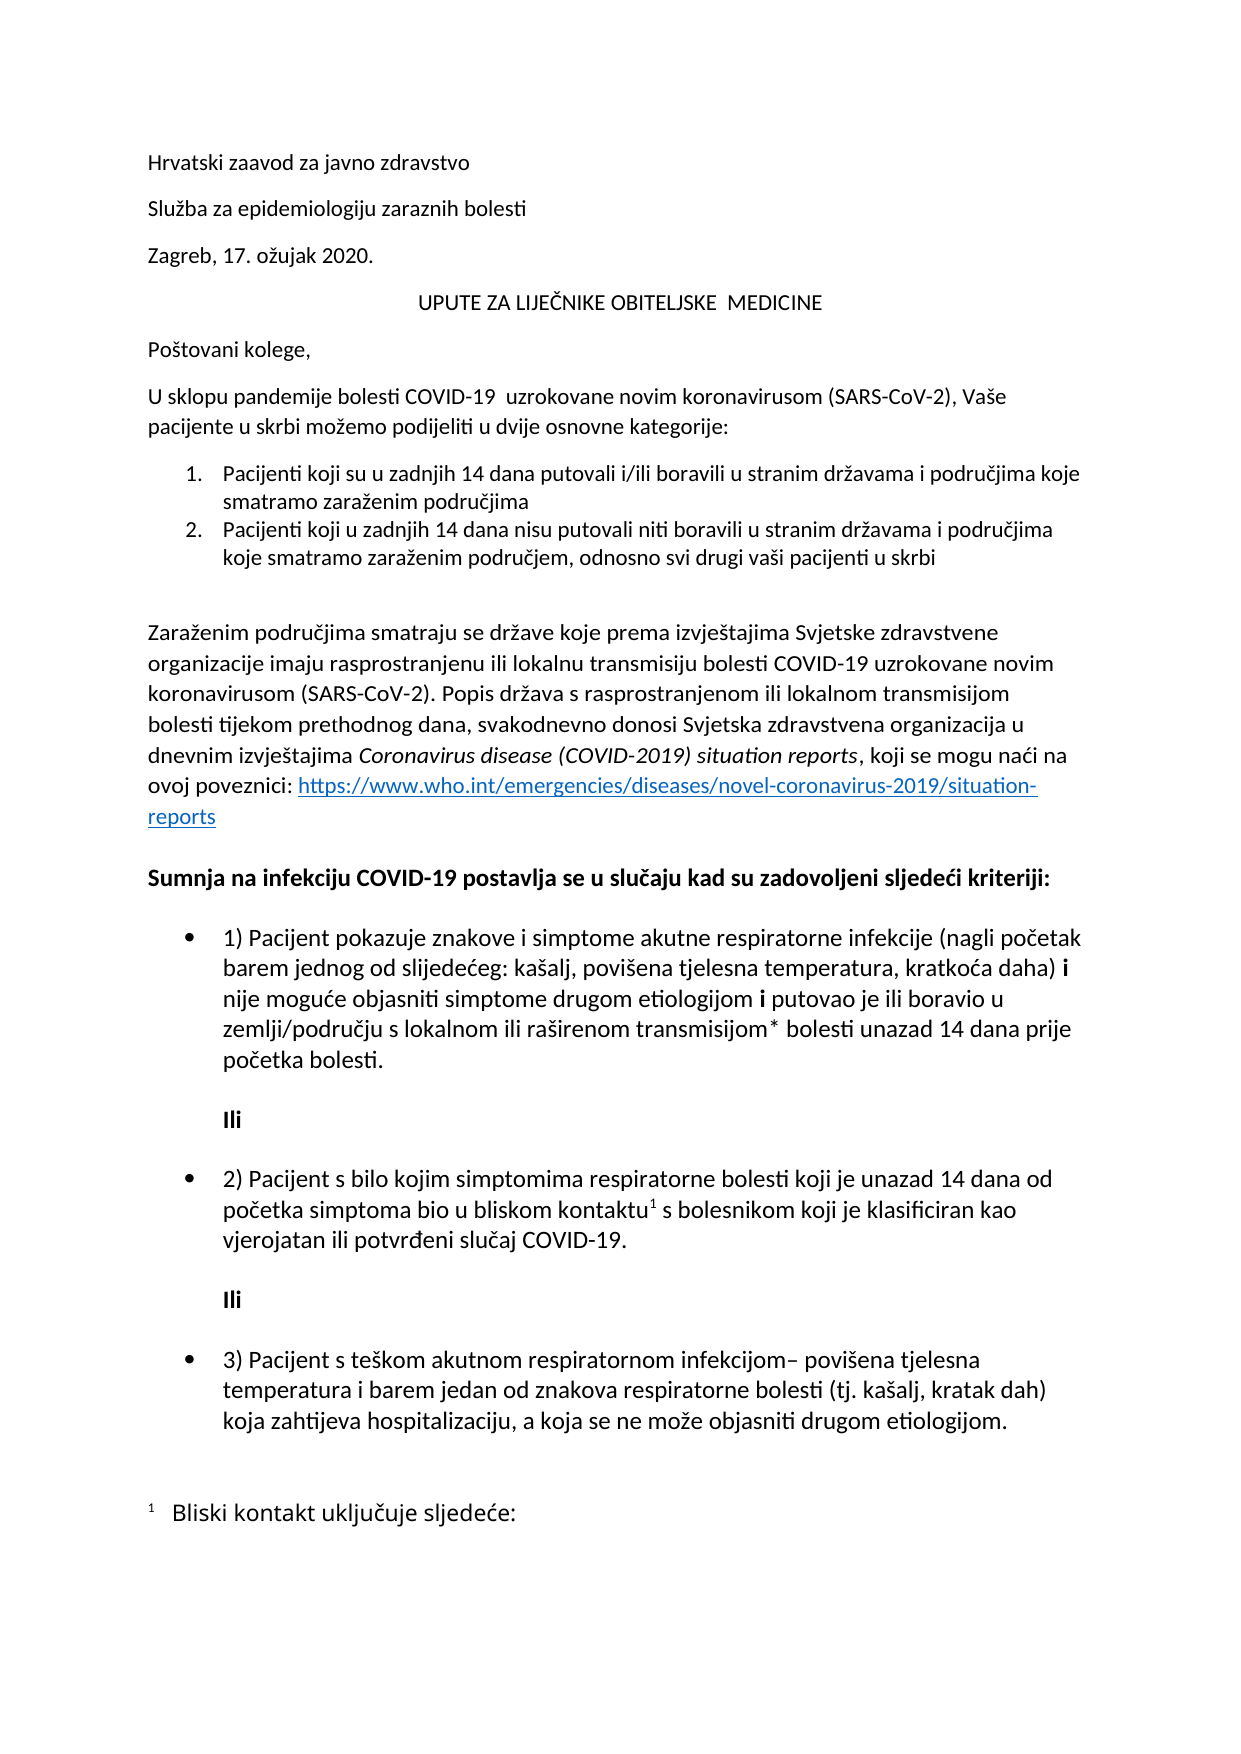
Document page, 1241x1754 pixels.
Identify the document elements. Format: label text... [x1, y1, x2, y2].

text Ili [223, 1284, 1093, 1315]
text Zaraženim područjima smatraju se države koje prema izvještajima Svjetske zdravstvene organizacije imaju rasprostranjenu ili lokalnu transmisiju bolesti COVID-19 uzrokovane novim koronavirusom (SARS-CoV-2). Popis država s rasprostranjenom ili lokalnom transmisijom bolesti tijekom prethodnog dana, svakodnevno donosi Svjetska zdravstvena organizacija u dnevnim izvještajima Coronavirus disease (COVID-2019) situation reports, koji se mogu naći na ovoj poveznici: https://www.who.int/emergencies/diseases/novel-coronavirus-2019/situation-reports [148, 618, 1081, 830]
text 1 Bliski kontakt uključuje sljedeće: [148, 1497, 1093, 1528]
list 1) Pacijent pokazuje znakove i simptome akutne respiratorne infekcije (nagli početak barem jednog od slijedećeg: kašalj, povišena tjelesna temperatura, kratkoća daha) i nije moguće objasniti simptome drugom etiologijom i putovao je ili boravio u zemlji/području s lokalnom ili raširenom transmisijom* bolesti unazad 14 dana prije početka bolesti. [185, 922, 1093, 1074]
text Sumnja na infekciju COVID-19 postavlja se u slučaju kad su zadovoljeni sljedeći kriteriji: [148, 862, 1093, 893]
list 2) Pacijent s bilo kojim simptomima respiratorne bolesti koji je unazad 14 dana od početka simptoma bio u bliskom kontaktu1 s bolesnikom koji je klasificiran kao vjerojatan ili potvrđeni slučaj COVID-19. [185, 1163, 1093, 1255]
list Pacijenti koji u zadnjih 14 dana nisu putovali niti boravili u stranim državama i područjima koje smatramo zaraženim područjem, odnosno svi drugi vaši pacijenti u skrbi [185, 515, 1093, 571]
list 3) Pacijent s teškom akutnom respiratornom infekcijom– povišena tjelesna temperatura i barem jedan od znakova respiratorne bolesti (tj. kašalj, kratak dah) koja zahtijeva hospitalizaciju, a koja se ne može objasniti drugom etiologijom. [185, 1344, 1093, 1435]
text UPUTE ZA LIJEČNIKE OBITELJSKE MEDICINE [148, 288, 1093, 316]
text Služba za epidemiologiju zaraznih bolesti [148, 194, 1093, 222]
text Ili [223, 1104, 1093, 1134]
text Hrvatski zaavod za javno zdravstvo [148, 148, 1093, 176]
list Pacijenti koji su u zadnjih 14 dana putovali i/ili boravili u stranim državama i područjima koje smatramo zaraženim područjima [185, 459, 1093, 515]
text Zagreb, 17. ožujak 2020. [148, 241, 1093, 269]
text Poštovani kolege, [148, 335, 1093, 363]
text U sklopu pandemije bolesti COVID-19 uzrokovane novim koronavirusom (SARS-CoV-2), Vaše pacijente u skrbi možemo podijeliti u dvije osnovne kategorije: [148, 382, 1093, 440]
